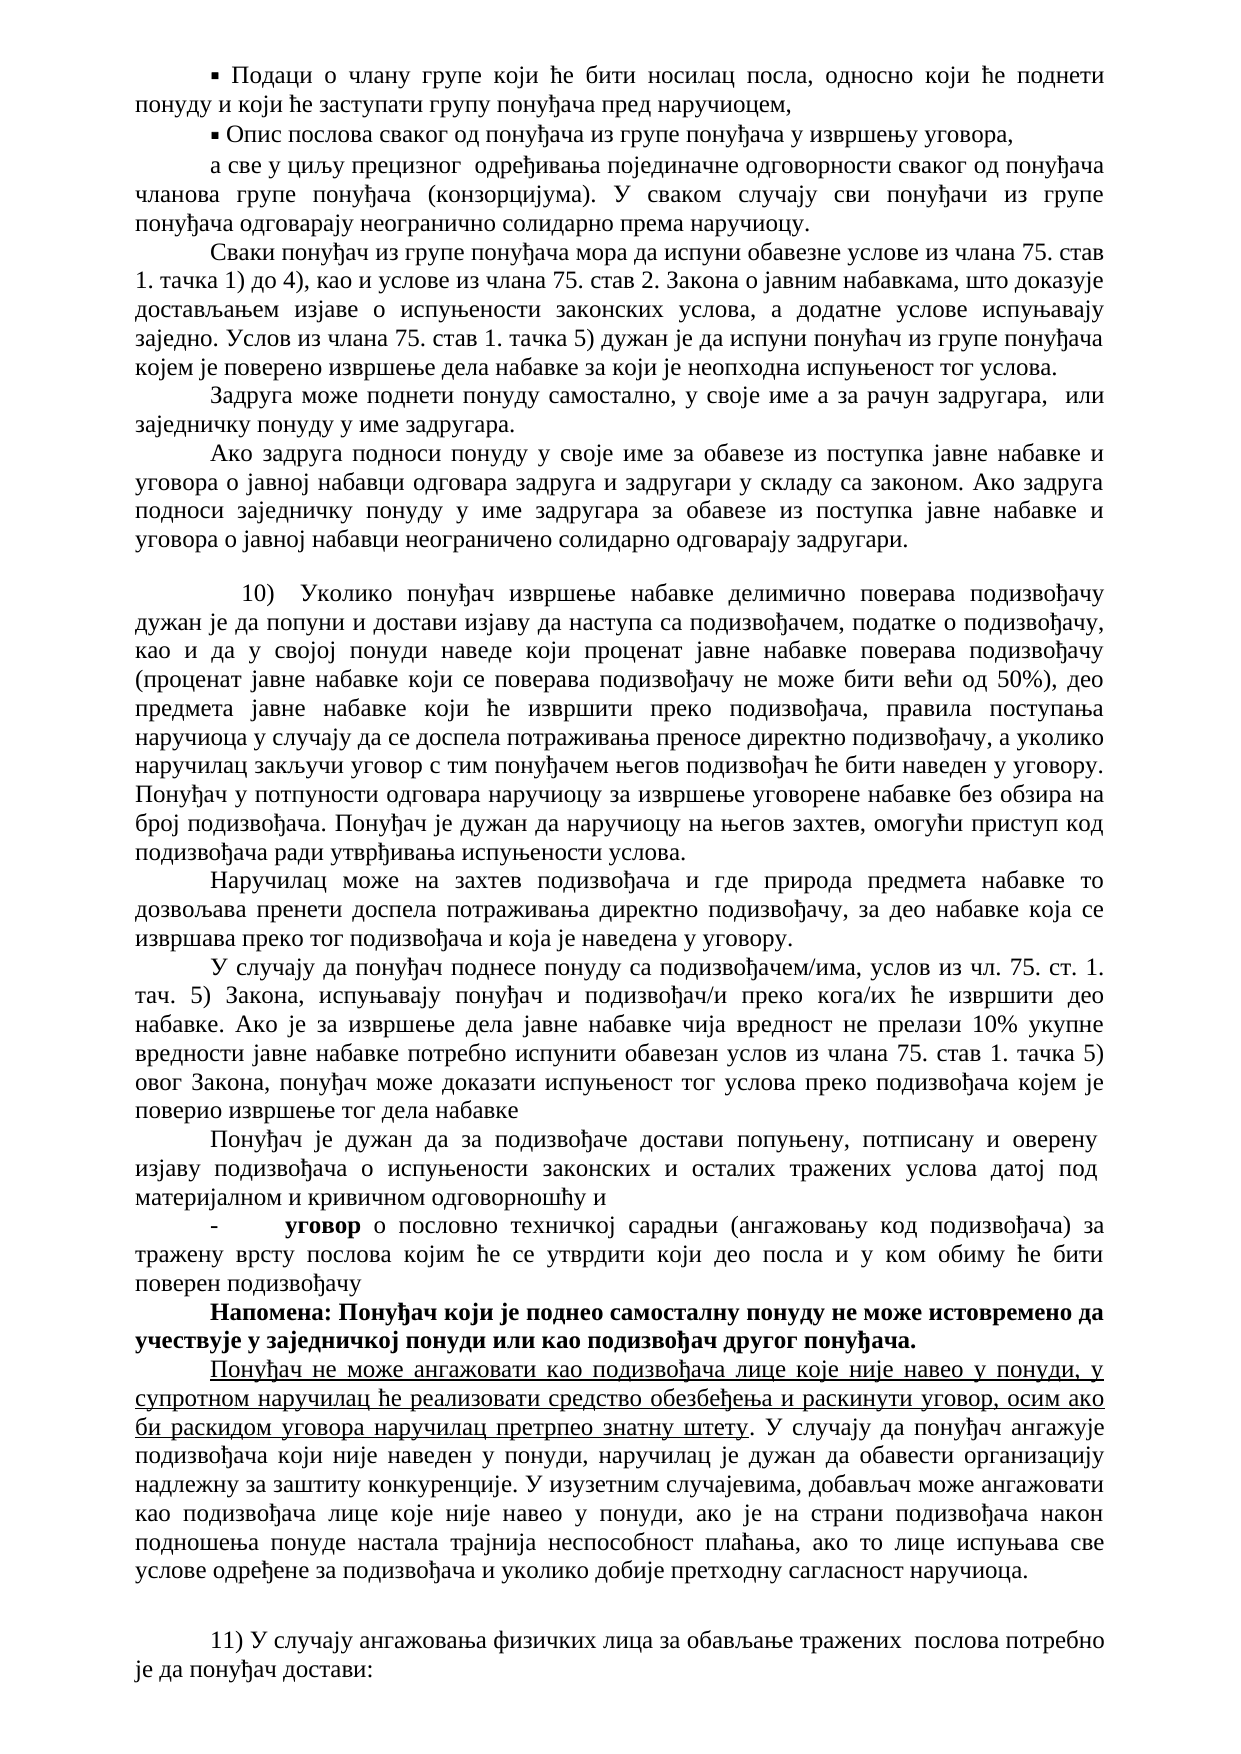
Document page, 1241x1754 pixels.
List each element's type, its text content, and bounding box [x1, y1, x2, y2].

text Наручилац може на захтев подизвођача и где природа предмета набавке то дозвољава пренети доспела потраживања директно подизвођачу, за део набавке која се извршава преко тог подизвођача и која је наведена у уговору. [135, 865, 1105, 952]
text У случају да понуђач поднесе понуду са подизвођачем/има, услов из чл. 75. ст. 1. тач. 5) Закона, испуњавају понуђач и подизвођач/и преко кога/их ће извршити део набавке. Ако је за извршење дела јавне набавке чија вредност не прелази 10% укупне вредности јавне набавке потребно испунити обавезан услов из члана 75. став 1. тачка 5) овог Закона, понуђач може доказати испуњеност тог услова преко подизвођача којем је поверио извршење тог дела набавке [135, 952, 1105, 1124]
text а све у циљу прецизног одређивања појединачне одговорности сваког од понуђача чланова групе понуђача (конзорцијума). У сваком случају сви понуђачи из групе понуђача одговарају неогранично солидарно према наручиоцу. [135, 150, 1105, 237]
text 11) У случају ангажовања физичких лица за обављање тражених послова потребно је да понуђач достави: [135, 1625, 1105, 1683]
list Подаци о члану групе који ће бити носилац посла, односно који ће поднети понуду и који ће заступати групу понуђача пред наручиоцем, [135, 60, 1105, 117]
list Опис послова сваког од понуђача из групе понуђача у извршењу уговора, [135, 119, 1105, 148]
text Ако задруга подноси понуду у своје име за обавезе из поступка јавне набавке и уговора о јавној набавци одговара задруга и задругари у складу са законом. Ако задруга подноси заједничку понуду у име задругара за обавезе из поступка јавне набавке и уговора о јавној набавци неограничено солидарно одговарају задругари. [135, 438, 1105, 553]
text Понуђач не може ангажовати као подизвођача лице које није навео у понуди, у супротном наручилац ће реализовати средство обезбеђења и раскинути уговор, осим ако би раскидом уговора наручилац претрпео знатну штету. У случају да понуђач ангажује подизвођача који није наведен у понуди, наручилац је дужан да обавести организацију надлежну за заштиту конкуренције. У изузетним случајевима, добављач може ангажовати као подизвођача лице које није навео у понуди, ако је на страни подизвођача након подношења понуде настала трајнија неспособност плаћања, ако то лице испуњава све услове одређене за подизвођача и уколико добије претходну сагласност наручиоца. [135, 1409, 1105, 1584]
text Понуђач је дужан да за подизвођаче достави попуњену, потписану и оверену изјаву подизвођача о испуњености законских и осталих тражених услова датој под материјалном и кривичном одговорношћу и [135, 1124, 1097, 1210]
text Напомена: Понуђач који је поднео самосталну понуду не може истовремено да учествује у заједничкој понуди или као подизвођач другог понуђача. [135, 1297, 1105, 1354]
list уговор о пословно техничкој сарадњи (ангажовању код подизвођача) за тражену врсту послова којим ће се утврдити који део посла и у ком обиму ће бити поверен подизвођачу [135, 1210, 1105, 1297]
text Задруга може поднети понуду самостално, у своје име а за рачун задругара, или заједничку понуду у име задругара. [135, 380, 1105, 438]
text 10) Уколико понуђач извршење набавке делимично поверава подизвођачу дужан је да попуни и достави изјаву да наступа са подизвођачем, податке о подизвођачу, као и да у својој понуди наведе који проценат јавне набавке поверава подизвођачу (проценат јавне набавке који се поверава подизвођачу не може бити већи од 50%), део предмета јавне набавке који ће извршити преко подизвођача, правила поступања наручиоца у случају да се доспела потраживања преносе директно подизвођачу, а уколико наручилац закључи уговор с тим понуђачем његов подизвођач ће бити наведен у уговору. Понуђач у потпуности одговара наручиоцу за извршење уговорене набавке без обзира на број подизвођача. Понуђач је дужан да наручиоцу на његов захтев, омогући приступ код подизвођача ради утврђивања испуњености услова. [135, 578, 1105, 865]
text Сваки понуђач из групе понуђача мора да испуни обавезне услове из члана 75. став 1. тачка 1) до 4), као и услове из члана 75. став 2. Закона о јавним набавкама, што доказује достављањем изјаве о испуњености законских услова, а додатне услове испуњавају заједно. Услов из члана 75. став 1. тачка 5) дужан је да испуни понућач из групе понуђача којем је поверено извршење дела набавке за који је неопходна испуњеност тог услова. [135, 237, 1105, 380]
text Понуђач не може ангажовати као подизвођача лице које није навео у понуди, у супротном наручилац ће реализовати средство обезбеђења и раскинути уговор, осим ако би раскидом уговора наручилац претрпео знатну штету. У случају да понуђач ангажује подизвођача који није наведен у понуди, наручилац је дужан да обавести организацију надлежну за заштиту конкуренције. У изузетним случајевима, добављач може ангажовати као подизвођача лице које није навео у понуди, ако је на страни подизвођача након подношења понуде настала трајнија неспособност плаћања, ако то лице испуњава све услове одређене за подизвођача и уколико добије претходну сагласност наручиоца. [135, 1354, 1105, 1408]
